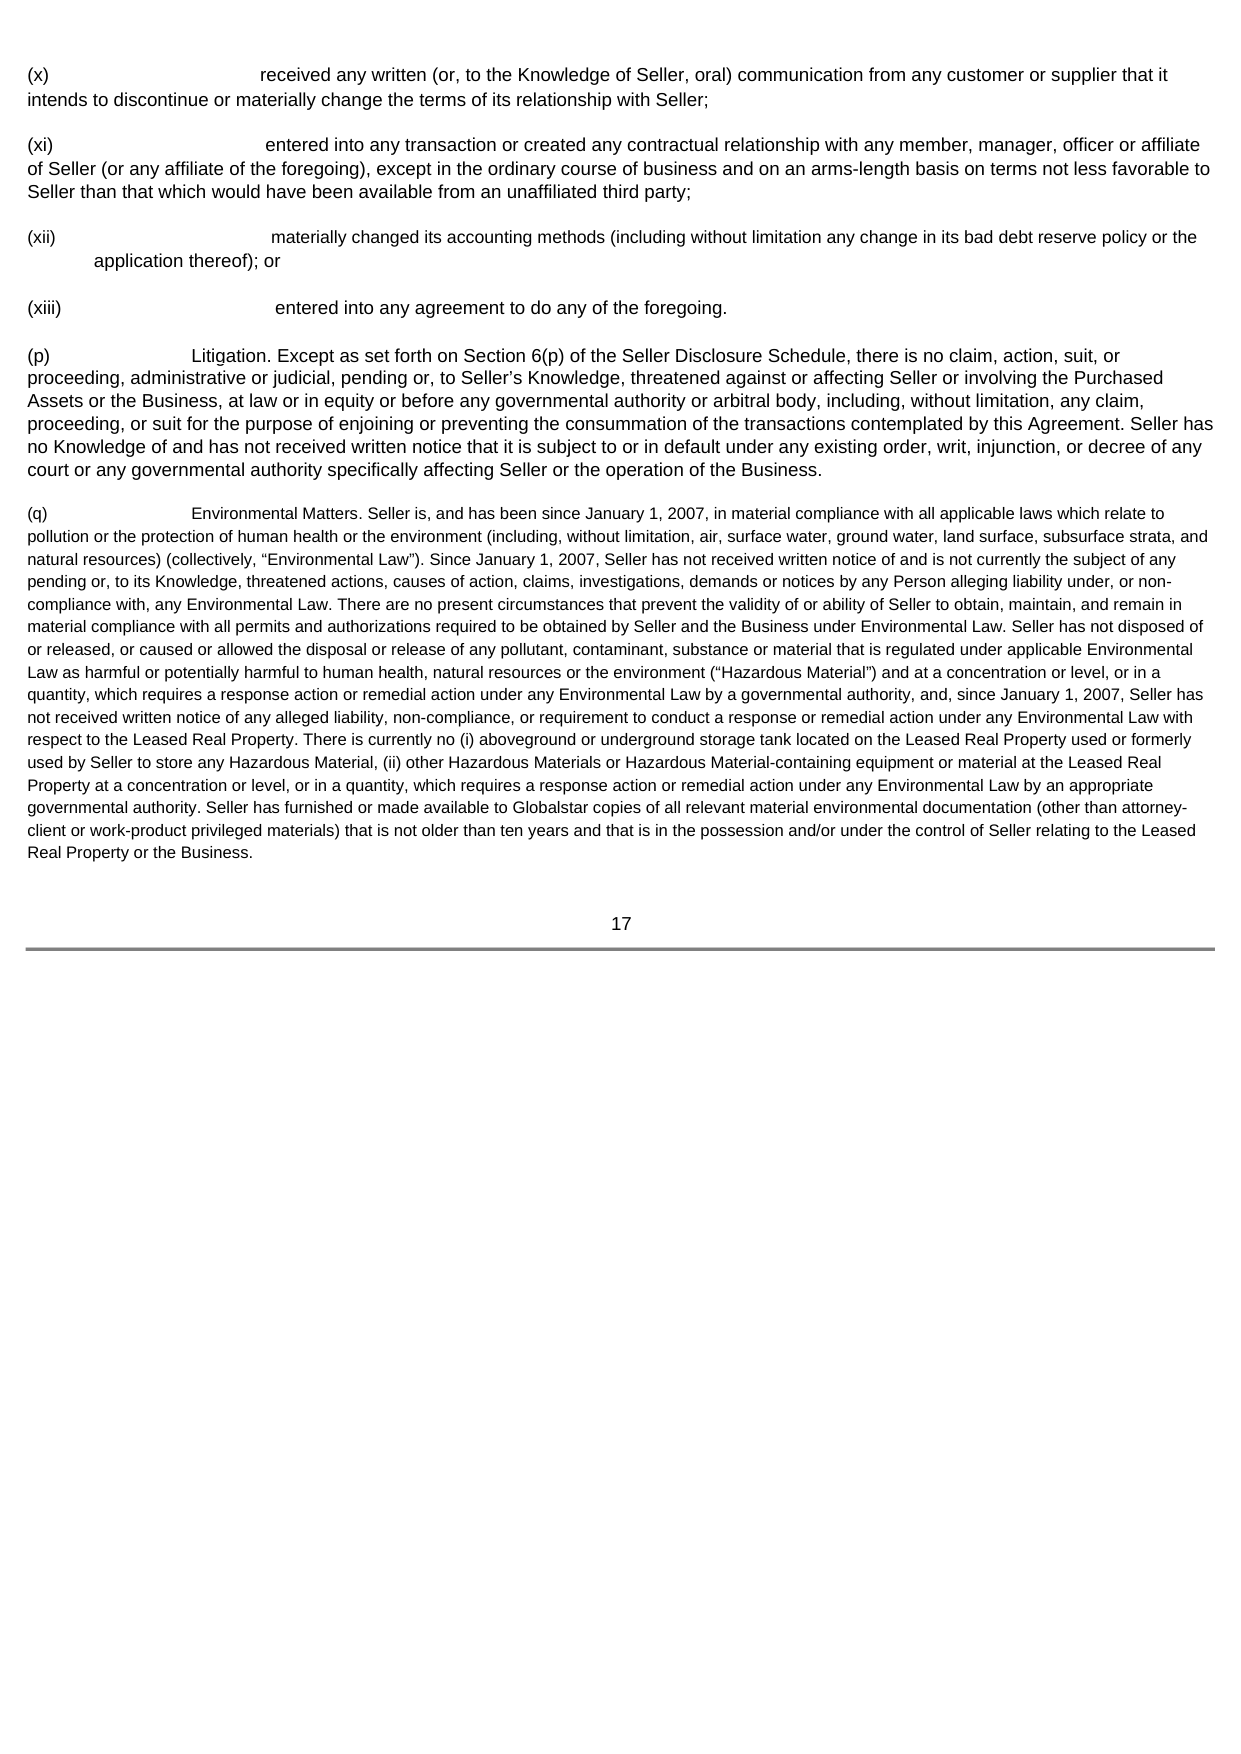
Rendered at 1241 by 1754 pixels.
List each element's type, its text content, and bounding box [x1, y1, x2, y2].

list entered into any agreement to do any of the foregoing. [27, 297, 1215, 318]
list Environmental Matters. Seller is, and has been since January 1, 2007, in material compliance with all applicable laws which relate to pollution or the protection of human health or the environment (including, without limitation, air, surface water, ground water, land surface, subsurface strata, and natural resources) (collectively, “Environmental Law”). Since January 1, 2007, Seller has not received written notice of and is not currently the subject of any pending or, to its Knowledge, threatened actions, causes of action, claims, investigations, demands or notices by any Person alleging liability under, or non-compliance with, any Environmental Law. There are no present circumstances that prevent the validity of or ability of Seller to obtain, maintain, and remain in material compliance with all permits and authorizations required to be obtained by Seller and the Business under Environmental Law. Seller has not disposed of or released, or caused or allowed the disposal or release of any pollutant, contaminant, substance or material that is regulated under applicable Environmental Law as harmful or potentially harmful to human health, natural resources or the environment (“Hazardous Material”) and at a concentration or level, or in a quantity, which requires a response action or remedial action under any Environmental Law by a governmental authority, and, since January 1, 2007, Seller has not received written notice of any alleged liability, non-compliance, or requirement to conduct a response or remedial action under any Environmental Law with respect to the Leased Real Property. There is currently no (i) aboveground or underground storage tank located on the Leased Real Property used or formerly used by Seller to store any Hazardous Material, (ii) other Hazardous Materials or Hazardous Material-containing equipment or material at the Leased Real Property at a concentration or level, or in a quantity, which requires a response action or remedial action under any Environmental Law by an appropriate governmental authority. Seller has furnished or made available to Globalstar copies of all relevant material environmental documentation (other than attorney-client or work-product privileged materials) that is not older than ten years and that is in the possession and/or under the control of Seller relating to the Leased Real Property or the Business. [27, 504, 1215, 862]
list entered into any transaction or created any contractual relationship with any member, manager, officer or affiliate of Seller (or any affiliate of the foregoing), except in the ordinary course of business and on an arms-length basis on terms not less favorable to Seller than that which would have been available from an unaffiliated third party; [27, 134, 1215, 203]
text 17 [27, 912, 1215, 934]
text application thereof); or [94, 250, 1215, 272]
picture [25, 947, 1215, 951]
list received any written (or, to the Knowledge of Seller, oral) communication from any customer or supplier that it intends to discontinue or materially change the terms of its relationship with Seller; [27, 64, 1215, 110]
list materially changed its accounting methods (including without limitation any change in its bad debt reserve policy or the [27, 226, 1215, 247]
list Litigation. Except as set forth on Section 6(p) of the Seller Disclosure Schedule, there is no claim, action, suit, or proceeding, administrative or judicial, pending or, to Seller’s Knowledge, threatened against or affecting Seller or involving the Purchased Assets or the Business, at law or in equity or before any governmental authority or arbitral body, including, without limitation, any claim, proceeding, or suit for the purpose of enjoining or preventing the consummation of the transactions contemplated by this Agreement. Seller has no Knowledge of and has not received written notice that it is subject to or in default under any existing order, writ, injunction, or decree of any court or any governmental authority specifically affecting Seller or the operation of the Business. [27, 344, 1215, 480]
